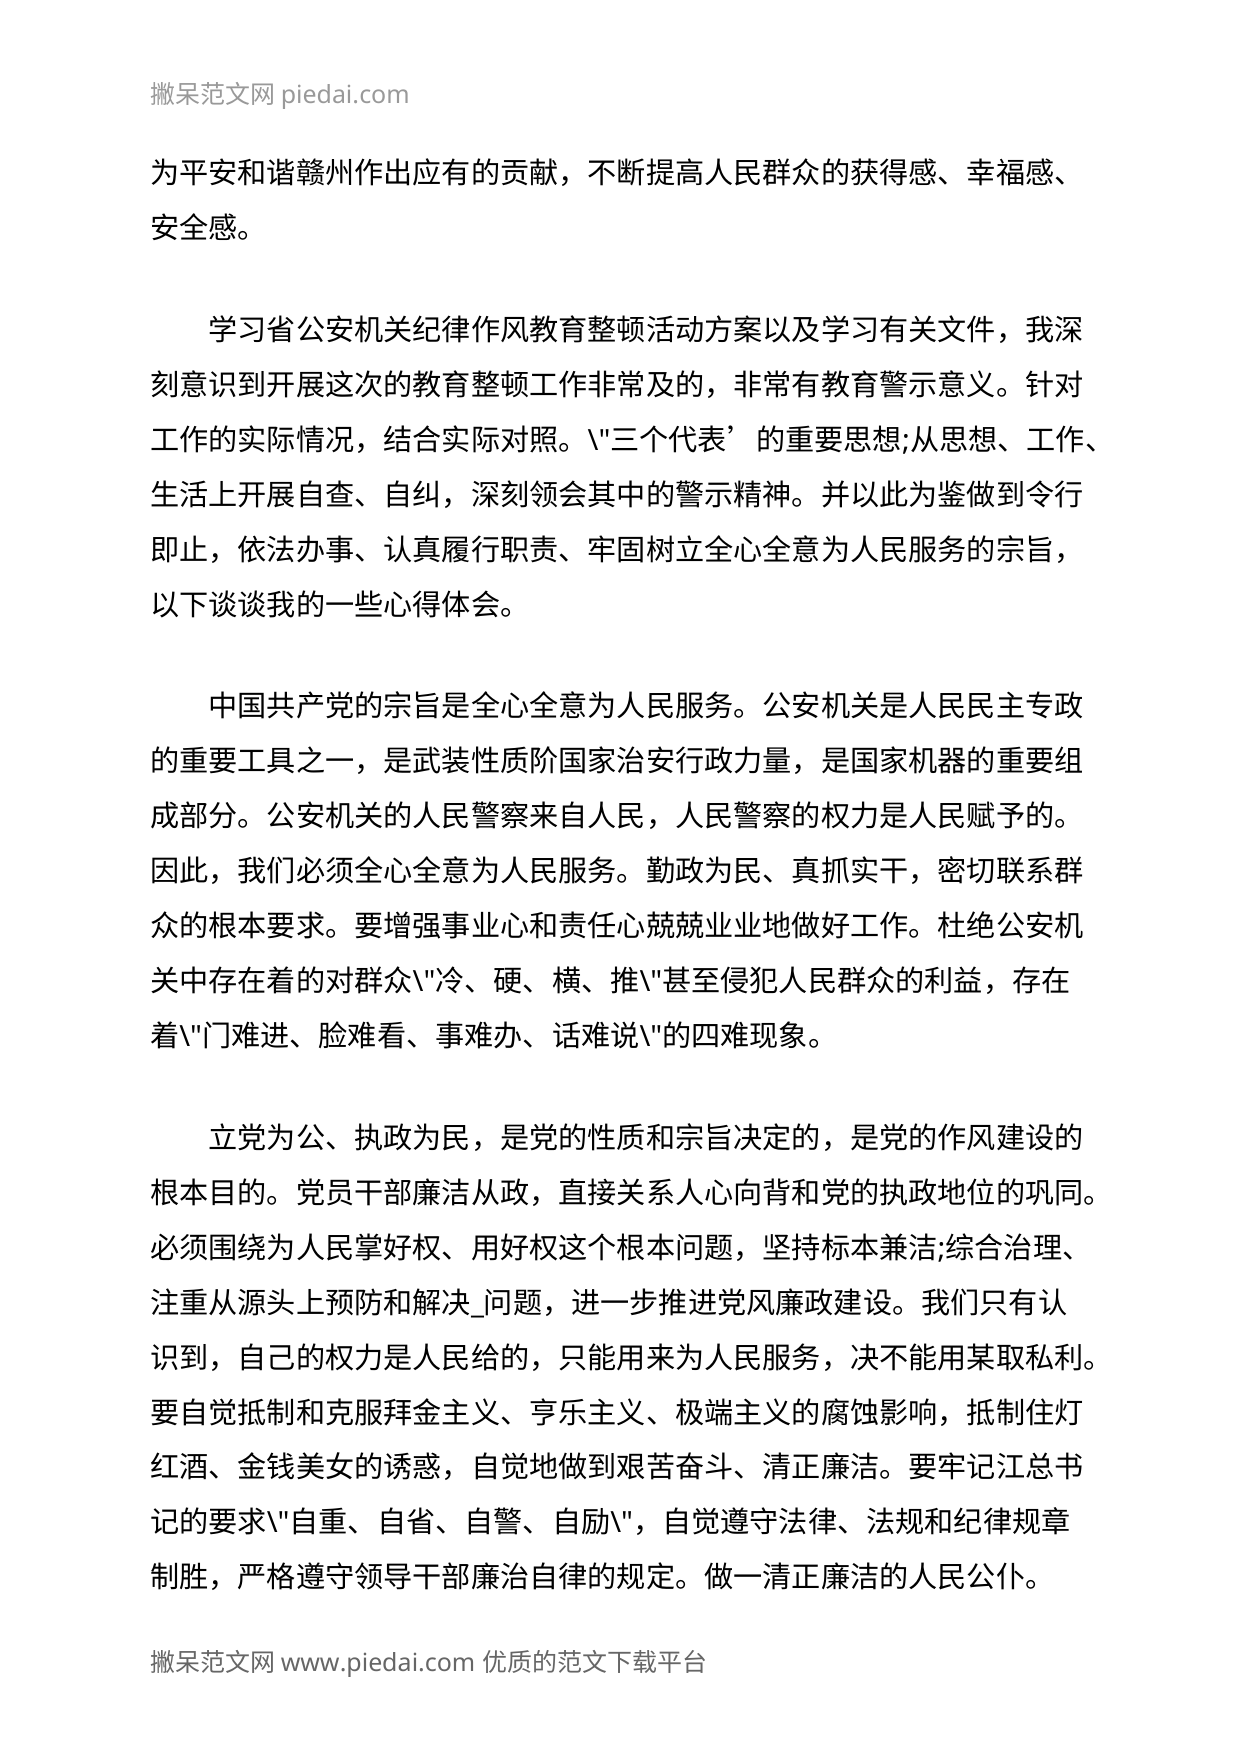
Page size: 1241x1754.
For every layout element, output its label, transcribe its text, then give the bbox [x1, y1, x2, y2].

text 立党为公、执政为民，是党的性质和宗旨决定的，是党的作风建设的根本目的。党员干部廉洁从政，直接关系人心向背和党的执政地位的巩同。必须围绕为人民掌好权、用好权这个根本问题，坚持标本兼洁;综合治理、注重从源头上预防和解决_问题，进一步推进党风廉政建设。我们只有认识到，自己的权力是人民给的，只能用来为人民服务，决不能用某取私利。要自觉抵制和克服拜金主义、亨乐主义、极端主义的腐蚀影响，抵制住灯红酒、金钱美女的诱惑，自觉地做到艰苦奋斗、清正廉洁。要牢记江总书记的要求\"自重、自省、自警、自励\"，自觉遵守法律、法规和纪律规章制胜，严格遵守领导干部廉治自律的规定。做一清正廉洁的人民公仆。 [150, 1114, 1090, 1596]
text 学习省公安机关纪律作风教育整顿活动方案以及学习有关文件，我深刻意识到开展这次的教育整顿工作非常及的，非常有教育警示意义。针对工作的实际情况，结合实际对照。\"三个代表’的重要思想;从思想、工作、生活上开展自查、自纠，深刻领会其中的警示精神。并以此为鉴做到令行即止，依法办事、认真履行职责、牢固树立全心全意为人民服务的宗旨，以下谈谈我的一些心得体会。 [150, 307, 1090, 623]
text 中国共产党的宗旨是全心全意为人民服务。公安机关是人民民主专政的重要工具之一，是武装性质阶国家治安行政力量，是国家机器的重要组成部分。公安机关的人民警察来自人民，人民警察的权力是人民赋予的。因此，我们必须全心全意为人民服务。勤政为民、真抓实干，密切联系群众的根本要求。要增强事业心和责任心兢兢业业地做好工作。杜绝公安机关中存在着的对群众\"冷、硬、横、推\"甚至侵犯人民群众的利益，存在着\"门难进、脸难看、事难办、话难说\"的四难现象。 [150, 683, 1090, 1055]
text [150, 150, 1090, 247]
